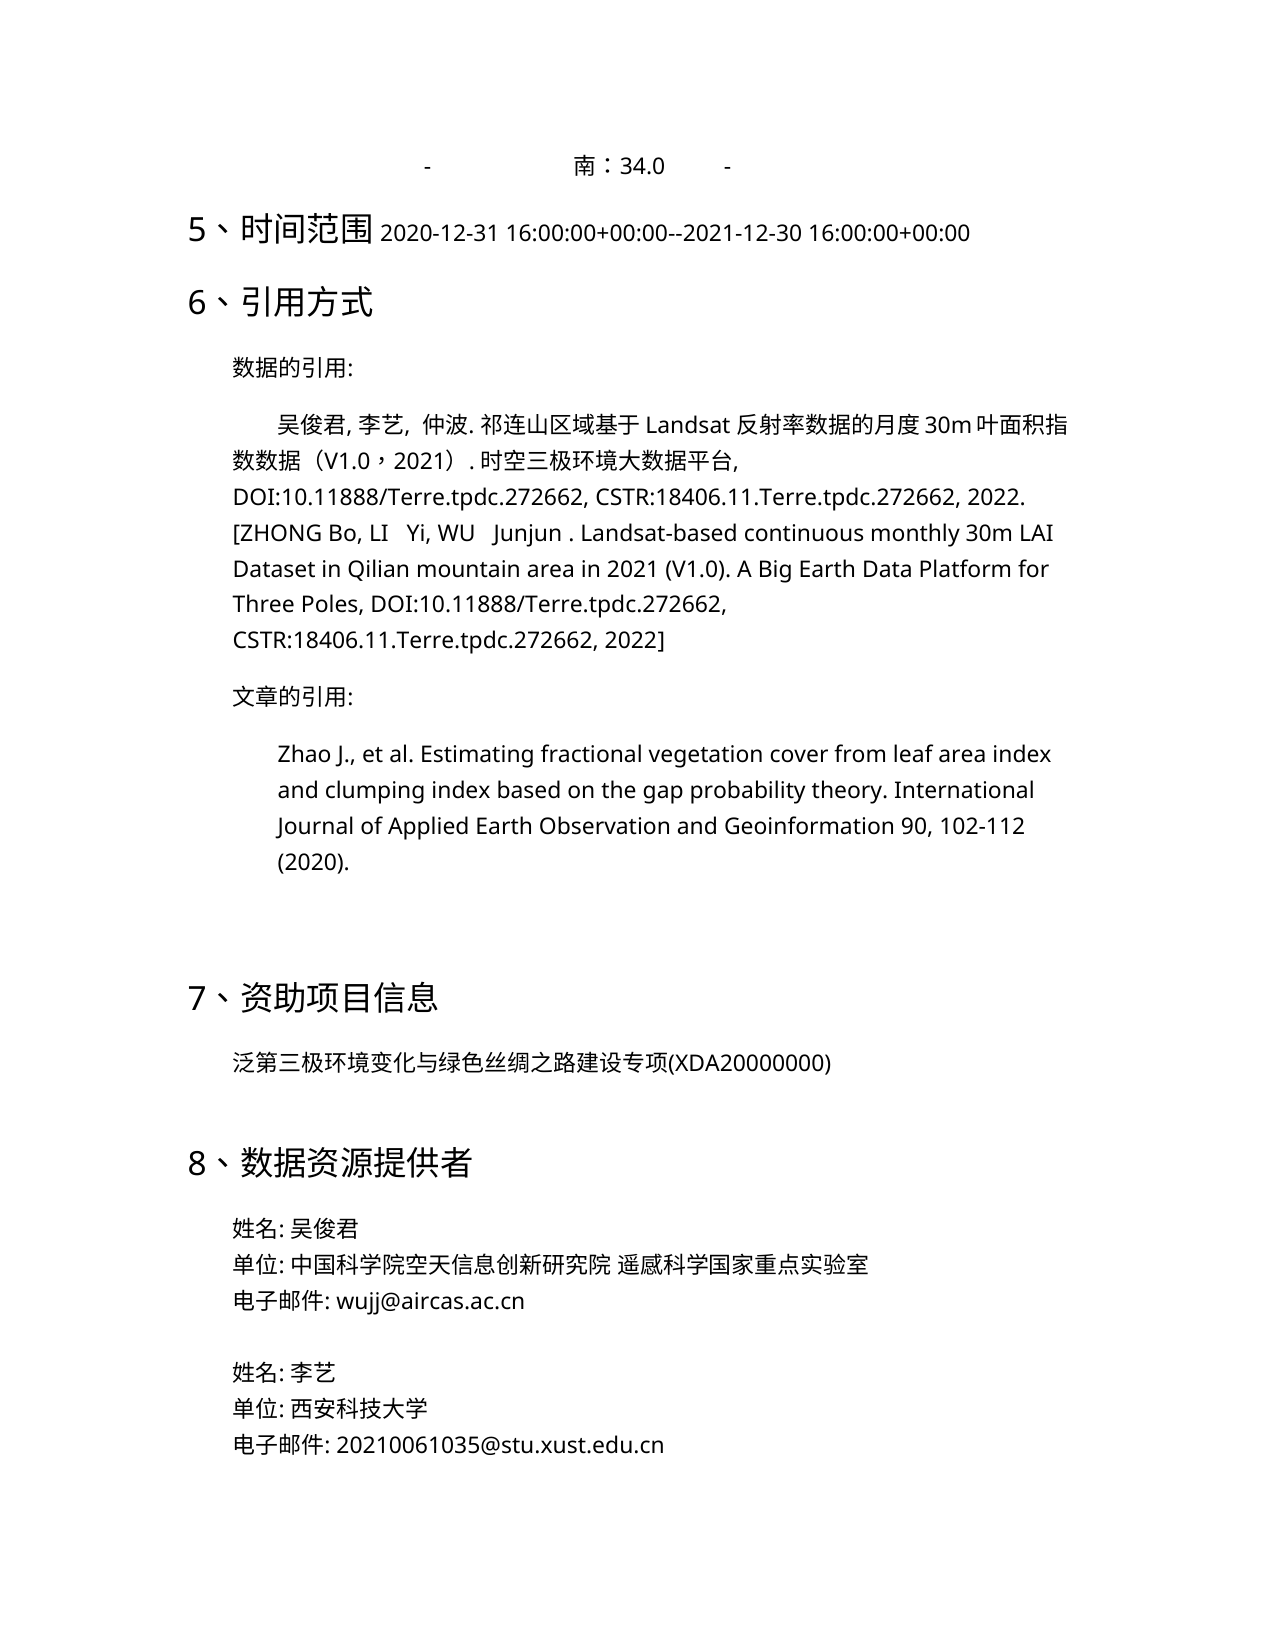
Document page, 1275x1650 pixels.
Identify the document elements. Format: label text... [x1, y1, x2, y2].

text 数据的引用: [232, 352, 1087, 383]
table_cell - [713, 150, 862, 206]
text 吴俊君, 李艺, 仲波. 祁连山区域基于Landsat 反射率数据的月度30m叶面积指数数据（V1.0，2021）. 时空三极环境大数据平台, DOI:10.11888/Terre.tpdc.272662, CSTR:18406.11.Terre.tpdc.272662, 2022.[ZHONG Bo, LI Yi, WU Junjun . Landsat-based continuous monthly 30m LAI Dataset in Qilian mountain area in 2021 (V1.0). A Big Earth Data Platform for Three Poles, DOI:10.11888/Terre.tpdc.272662, CSTR:18406.11.Terre.tpdc.272662, 2022] [232, 409, 1087, 656]
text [232, 1213, 1087, 1496]
text 7、资助项目信息 [187, 974, 1087, 1020]
text 8、数据资源提供者 [187, 1140, 1087, 1186]
text 泛第三极环境变化与绿色丝绸之路建设专项(XDA20000000) [232, 1047, 1087, 1114]
text 6、引用方式 [187, 279, 1087, 324]
table_cell 南：34.0 [563, 150, 712, 206]
table_cell - [413, 150, 562, 206]
text 5、时间范围2020-12-31 16:00:00+00:00--2021-12-30 16:00:00+00:00 [187, 206, 1087, 251]
text 文章的引用: [232, 681, 1087, 712]
text Zhao J., et al. Estimating fractional vegetation cover from leaf area index and clumping index based on the gap probability theory. International Journal of Applied Earth Observation and Geoinformation 90, 102-112 (2020). [277, 738, 1087, 949]
